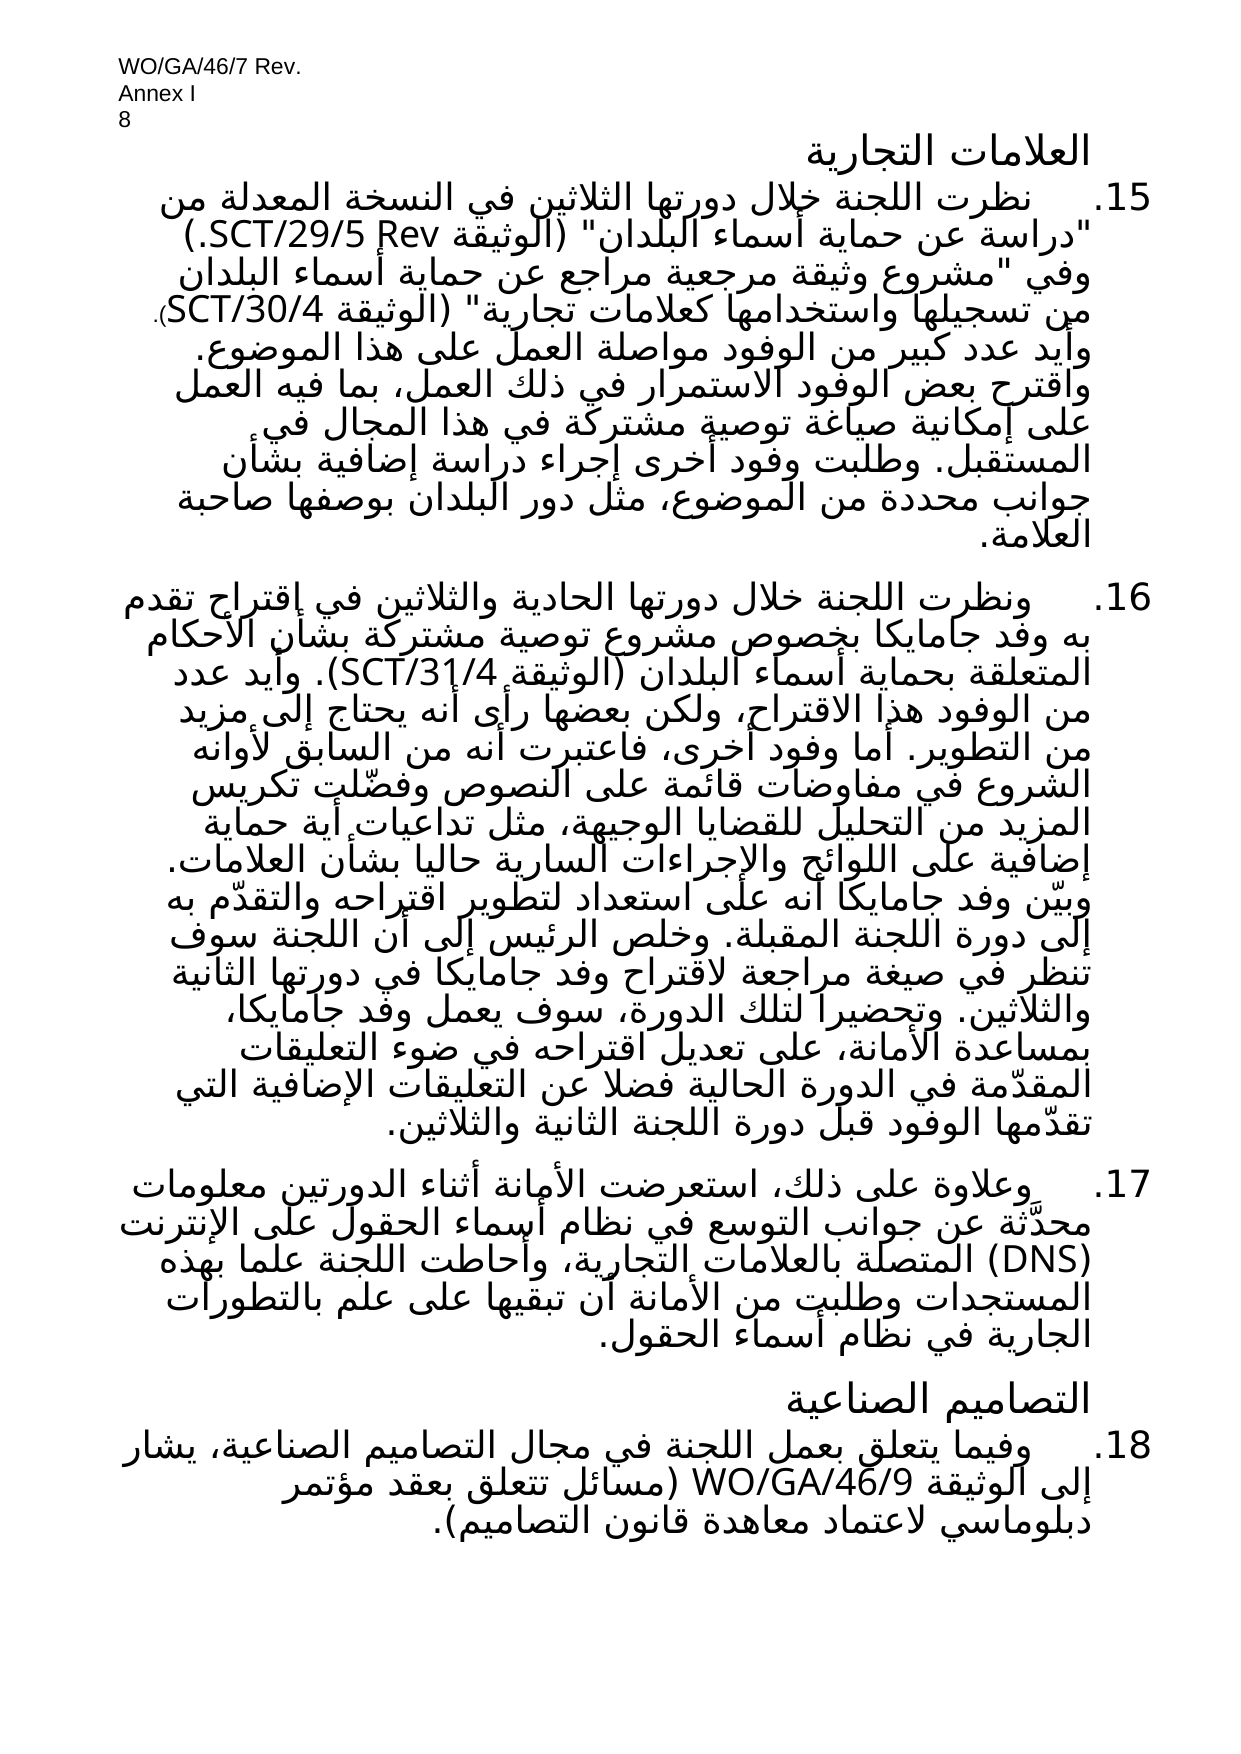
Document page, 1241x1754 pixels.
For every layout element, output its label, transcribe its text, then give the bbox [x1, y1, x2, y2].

text ونظرت اللجنة خلال دورتها الحادية والثلاثين في اقتراح تقدم به وفد جامايكا بخصوص مشروع توصية مشتركة بشأن الأحكام المتعلقة بحماية أسماء البلدان (الوثيقة SCT/31/4). وأيد عدد من الوفود هذا الاقتراح، ولكن بعضها رأى أنه يحتاج إلى مزيد من التطوير. أما وفود أخرى، فاعتبرت أنه من السابق لأوانه الشروع في مفاوضات قائمة على النصوص وفضّلت تكريس المزيد من التحليل للقضايا الوجيهة، مثل تداعيات أية حماية إضافية على اللوائح والإجراءات السارية حاليا بشأن العلامات. وبيّن وفد جامايكا أنه على استعداد لتطوير اقتراحه والتقدّم به إلى دورة اللجنة المقبلة. وخلص الرئيس إلى أن اللجنة سوف تنظر في صيغة مراجعة لاقتراح وفد جامايكا في دورتها الثانية والثلاثين. وتحضيرا لتلك الدورة، سوف يعمل وفد جامايكا، بمساعدة الأمانة، على تعديل اقتراحه في ضوء التعليقات المقدّمة في الدورة الحالية فضلا عن التعليقات الإضافية التي تقدّمها الوفود قبل دورة اللجنة الثانية والثلاثين. [118, 580, 1092, 1143]
subtitle العلامات التجارية [118, 132, 1092, 174]
text نظرت اللجنة خلال دورتها الثلاثين في النسخة المعدلة من "دراسة عن حماية أسماء البلدان" (الوثيقة SCT/29/5 Rev.) وفي "مشروع وثيقة مرجعية مراجع عن حماية أسماء البلدان من تسجيلها واستخدامها كعلامات تجارية" (الوثيقة SCT/30/4). وأيد عدد كبير من الوفود مواصلة العمل على هذا الموضوع. واقترح بعض الوفود الاستمرار في ذلك العمل، بما فيه العمل على إمكانية صياغة توصية مشتركة في هذا المجال في المستقبل. وطلبت وفود أخرى إجراء دراسة إضافية بشأن جوانب محددة من الموضوع، مثل دور البلدان بوصفها صاحبة العلامة. [118, 180, 1092, 555]
text وعلاوة على ذلك، استعرضت الأمانة أثناء الدورتين معلومات محدَّثة عن جوانب التوسع في نظام أسماء الحقول على الإنترنت (DNS) المتصلة بالعلامات التجارية، وأحاطت اللجنة علما بهذه المستجدات وطلبت من الأمانة أن تبقيها على علم بالتطورات الجارية في نظام أسماء الحقول. [118, 1168, 1092, 1355]
text وفيما يتعلق بعمل اللجنة في مجال التصاميم الصناعية، يشار إلى الوثيقة WO/GA/46/9 (مسائل تتعلق بعقد مؤتمر دبلوماسي لاعتماد معاهدة قانون التصاميم). [118, 1428, 1092, 1541]
subtitle التصاميم الصناعية [118, 1380, 1092, 1422]
